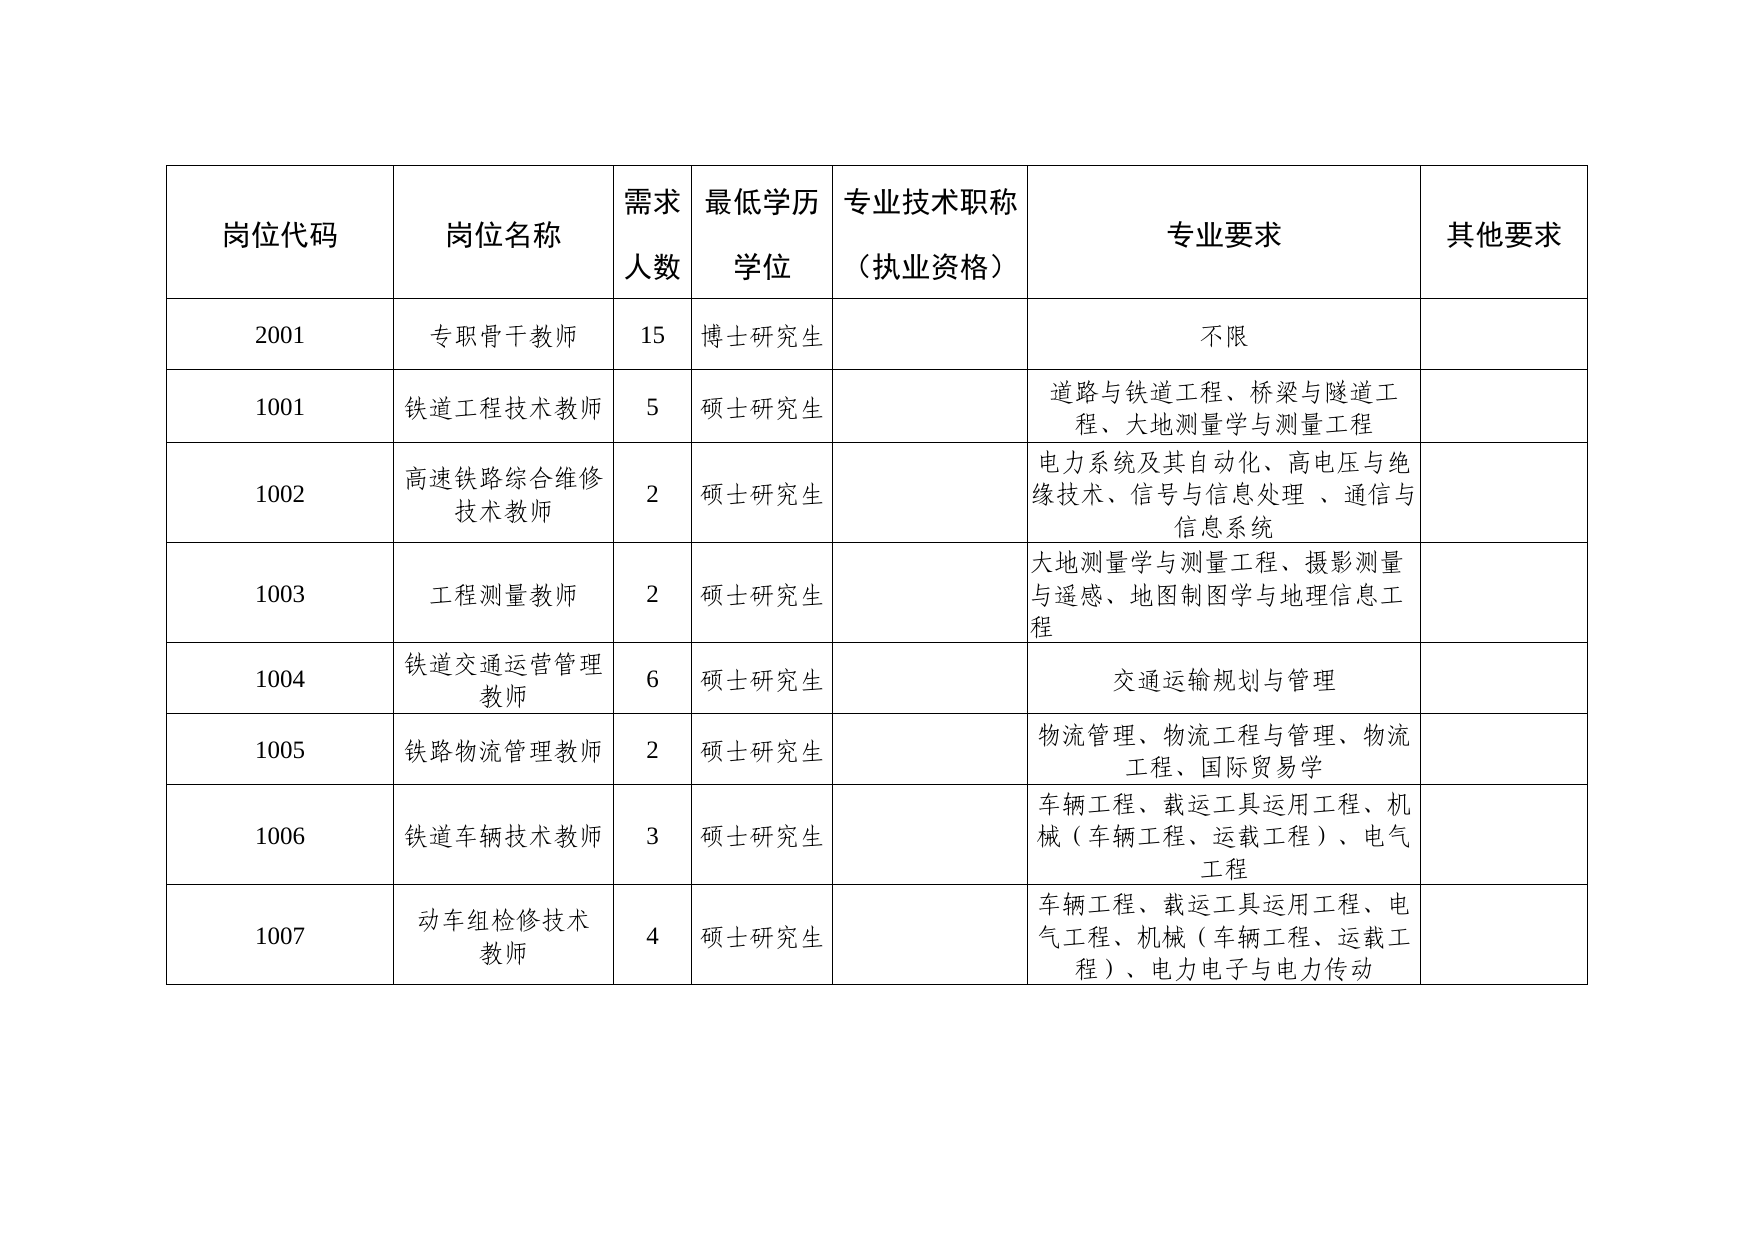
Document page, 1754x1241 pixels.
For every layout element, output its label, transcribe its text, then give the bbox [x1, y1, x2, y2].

table_cell 大地测量学与测量工程、摄影测量与遥感、地图制图学与地理信息工程 [1028, 543, 1420, 642]
table_cell [1421, 443, 1587, 542]
table_cell 5 [614, 370, 691, 442]
table_cell [833, 643, 1027, 713]
table_cell [833, 543, 1027, 642]
table_cell 铁路物流管理教师 [394, 714, 613, 784]
table_cell [1421, 885, 1587, 984]
table_header 岗位代码 [167, 166, 393, 298]
table_cell 3 [614, 785, 691, 884]
table_cell 物流管理、物流工程与管理、物流工程、国际贸易学 [1028, 714, 1420, 784]
table_cell 硕士研究生 [692, 443, 832, 542]
table_header 专业技术职称（执业资格） [833, 166, 1027, 298]
table_header 需求 人数 [614, 166, 691, 298]
table_cell 车辆工程、载运工具运用工程、机械（车辆工程、运载工程）、电气工程 [1028, 785, 1420, 884]
table_cell 1002 [167, 443, 393, 542]
table_cell 4 [614, 885, 691, 984]
table_cell 不限 [1028, 299, 1420, 369]
table_cell 2 [614, 543, 691, 642]
table_cell 1005 [167, 714, 393, 784]
table_cell [1421, 785, 1587, 884]
table_cell 1001 [167, 370, 393, 442]
table_header 专业要求 [1028, 166, 1420, 298]
table_cell [1421, 299, 1587, 369]
table_cell [833, 714, 1027, 784]
table_cell 硕士研究生 [692, 785, 832, 884]
table_cell [1421, 643, 1587, 713]
table_cell 硕士研究生 [692, 370, 832, 442]
table_cell 电力系统及其自动化、高电压与绝缘技术、信号与信息处理 、通信与信息系统 [1028, 443, 1420, 542]
table_cell 硕士研究生 [692, 543, 832, 642]
table_cell 1003 [167, 543, 393, 642]
table_cell 硕士研究生 [692, 643, 832, 713]
table_cell [1421, 370, 1587, 442]
table_cell 15 [614, 299, 691, 369]
table_cell 2001 [167, 299, 393, 369]
table_cell 车辆工程、载运工具运用工程、电气工程、机械（车辆工程、运载工程）、电力电子与电力传动 [1028, 885, 1420, 984]
table_cell 工程测量教师 [394, 543, 613, 642]
table_cell 1004 [167, 643, 393, 713]
table_cell 硕士研究生 [692, 885, 832, 984]
table_cell [833, 443, 1027, 542]
table_cell 铁道工程技术教师 [394, 370, 613, 442]
table_cell 1006 [167, 785, 393, 884]
table_cell 交通运输规划与管理 [1028, 643, 1420, 713]
table_cell [1421, 714, 1587, 784]
table_cell [833, 885, 1027, 984]
table_cell 动车组检修技术 教师 [394, 885, 613, 984]
table_cell [1421, 543, 1587, 642]
table_cell [833, 785, 1027, 884]
table_cell 博士研究生 [692, 299, 832, 369]
table_cell 铁道交通运营管理教师 [394, 643, 613, 713]
table_cell 1007 [167, 885, 393, 984]
table_cell [833, 370, 1027, 442]
table_cell 高速铁路综合维修技术教师 [394, 443, 613, 542]
table_header 最低学历 学位 [692, 166, 832, 298]
table_cell 2 [614, 714, 691, 784]
table_cell 道路与铁道工程、桥梁与隧道工程、大地测量学与测量工程 [1028, 370, 1420, 442]
table_cell 硕士研究生 [692, 714, 832, 784]
table_cell 专职骨干教师 [394, 299, 613, 369]
table_header 其他要求 [1421, 166, 1587, 298]
table_header 岗位名称 [394, 166, 613, 298]
table_cell [833, 299, 1027, 369]
table_cell 2 [614, 443, 691, 542]
table_cell 铁道车辆技术教师 [394, 785, 613, 884]
table_cell 6 [614, 643, 691, 713]
